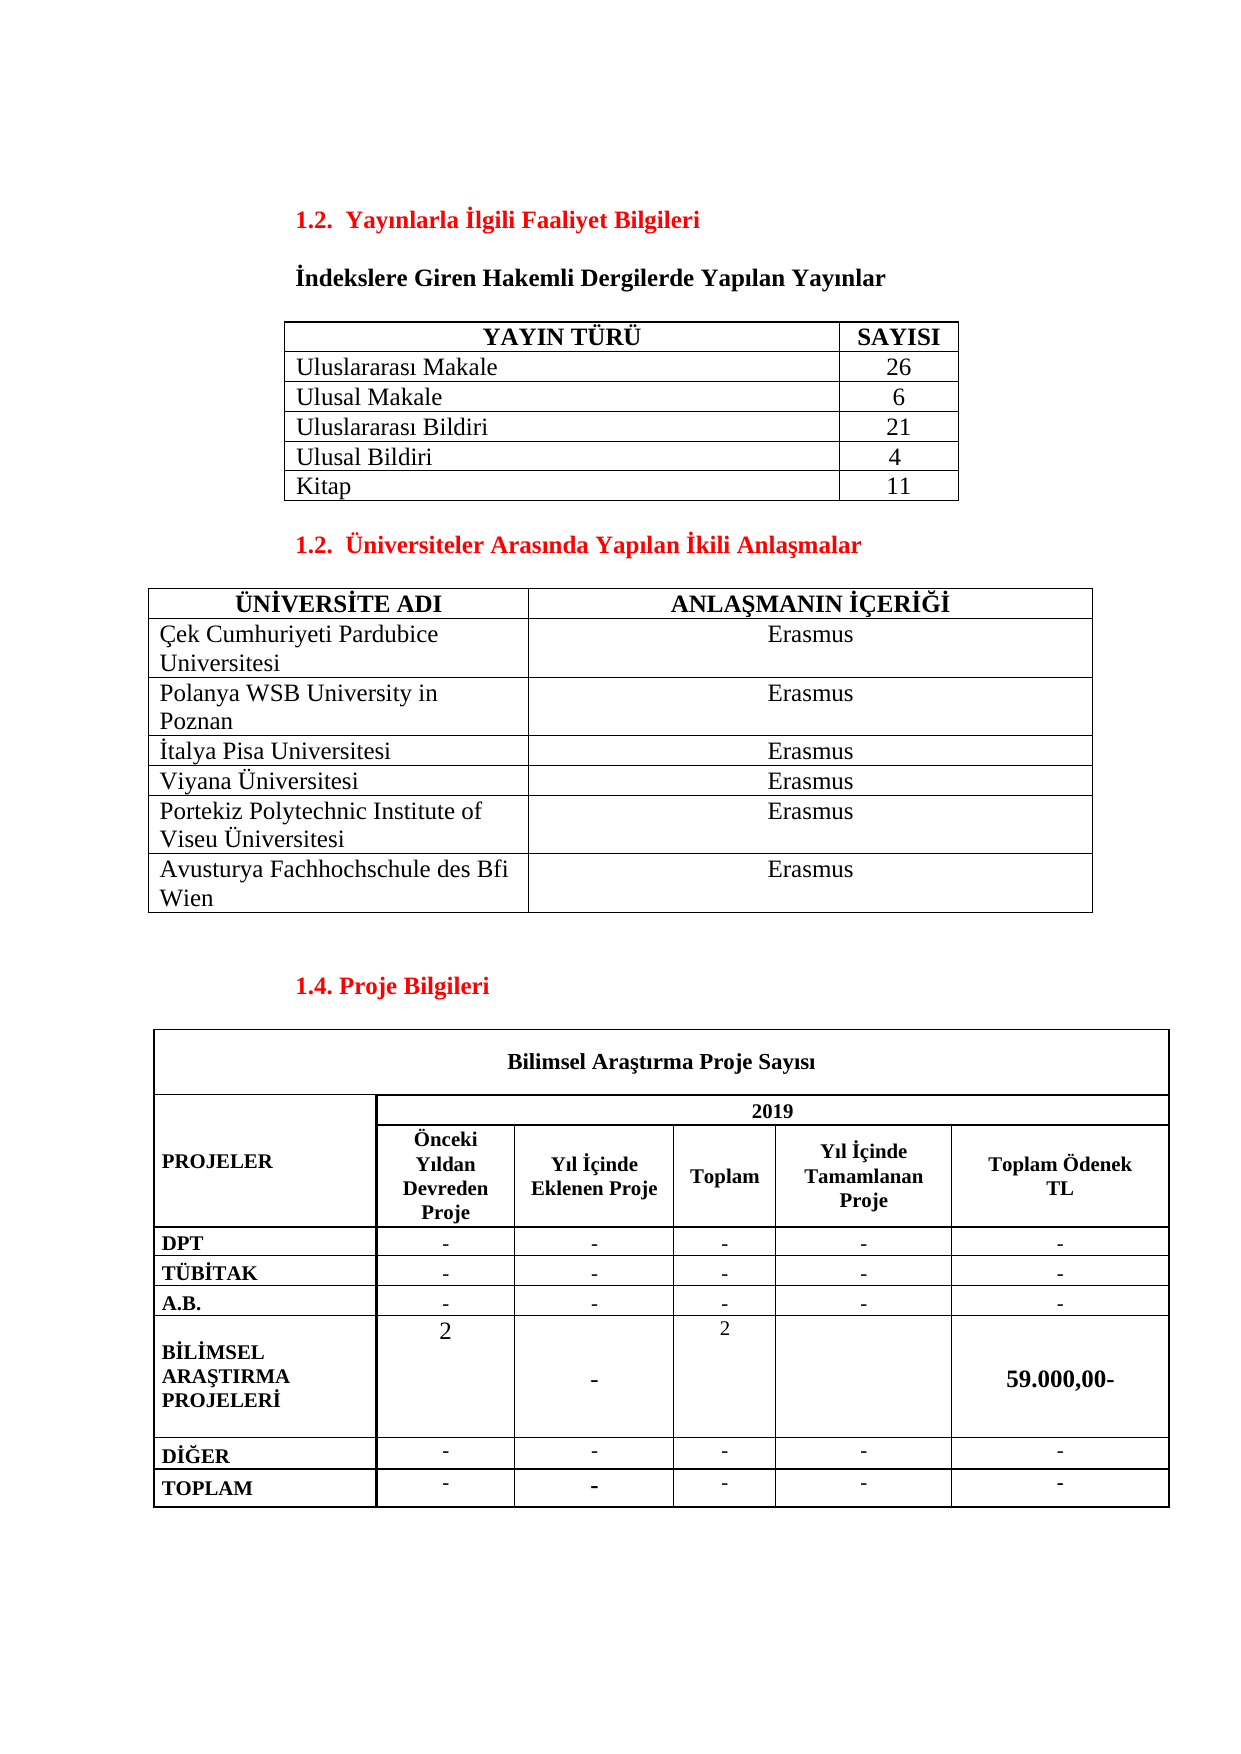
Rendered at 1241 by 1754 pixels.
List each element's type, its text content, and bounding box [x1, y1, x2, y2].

table_cell - [515, 1256, 673, 1285]
table_cell - [952, 1286, 1168, 1315]
table_cell Erasmus [529, 619, 1092, 677]
table_cell - [952, 1438, 1168, 1468]
table_cell Ulusal Makale [285, 382, 839, 411]
table_cell - [776, 1438, 951, 1468]
list Yayınlarla İlgili Faaliyet Bilgileri [295, 206, 1093, 234]
table_cell TOPLAM [155, 1470, 375, 1506]
table_cell 2019 [378, 1096, 1168, 1123]
table_header YAYIN TÜRÜ [285, 323, 839, 351]
table_cell Çek Cumhuriyeti Pardubice Universitesi [149, 619, 528, 677]
list Üniversiteler Arasında Yapılan İkili Anlaşmalar [295, 530, 1093, 559]
table_cell Portekiz Polytechnic Institute of Viseu Üniversitesi [149, 796, 528, 853]
table_cell - [952, 1256, 1168, 1285]
table_cell Yıl İçinde Eklenen Proje [515, 1126, 673, 1226]
table_cell - [674, 1470, 775, 1506]
table_cell - [378, 1438, 514, 1468]
table_cell Erasmus [529, 854, 1092, 912]
table_cell - [378, 1228, 514, 1255]
table_header SAYISI [840, 323, 958, 351]
table_cell - [378, 1286, 514, 1315]
table_cell 6 [840, 382, 958, 411]
table_cell Toplam [674, 1126, 775, 1226]
table_cell - [674, 1438, 775, 1468]
table_cell BİLİMSEL ARAŞTIRMA PROJELERİ [155, 1316, 375, 1437]
table_cell - [952, 1228, 1168, 1255]
table_cell Erasmus [529, 796, 1092, 853]
table_header ÜNİVERSİTE ADI [149, 589, 528, 618]
table_cell Viyana Üniversitesi [149, 766, 528, 795]
table_cell PROJELER [155, 1095, 375, 1226]
table_cell Kitap [285, 471, 839, 500]
table_cell 26 [840, 352, 958, 381]
table_cell - [952, 1470, 1168, 1506]
table_cell Yıl İçinde Tamamlanan Proje [776, 1126, 951, 1226]
table_cell A.B. [155, 1286, 375, 1315]
table_cell - [776, 1228, 951, 1255]
table_cell İtalya Pisa Universitesi [149, 736, 528, 765]
table_cell [776, 1316, 951, 1437]
table_cell - [674, 1256, 775, 1285]
table_header Bilimsel Araştırma Proje Sayısı [155, 1030, 1168, 1094]
table_cell - [515, 1470, 673, 1506]
table_cell - [515, 1286, 673, 1315]
table_cell 2 [378, 1316, 514, 1437]
table_cell Erasmus [529, 736, 1092, 765]
table_cell - [776, 1286, 951, 1315]
table_cell Uluslararası Bildiri [285, 412, 839, 441]
table_cell - [776, 1256, 951, 1285]
table_cell - [674, 1286, 775, 1315]
table_cell - [378, 1470, 514, 1506]
table_cell - [378, 1256, 514, 1285]
table_cell 59.000,00- [952, 1316, 1168, 1437]
table_cell Avusturya Fachhochschule des Bfi Wien [149, 854, 528, 912]
table_cell TÜBİTAK [155, 1256, 375, 1285]
table_cell 21 [840, 412, 958, 441]
table_cell Ulusal Bildiri [285, 442, 839, 470]
table_cell Erasmus [529, 678, 1092, 735]
table_cell Uluslararası Makale [285, 352, 839, 381]
table_cell 11 [840, 471, 958, 500]
table_cell 4 [840, 442, 958, 470]
table_cell 2 [674, 1316, 775, 1437]
table_cell DPT [155, 1228, 375, 1255]
table_header ANLAŞMANIN İÇERİĞİ [529, 589, 1092, 618]
table_cell Polanya WSB University in Poznan [149, 678, 528, 735]
table_cell - [674, 1228, 775, 1255]
table_cell - [515, 1316, 673, 1437]
table_cell - [776, 1470, 951, 1506]
table_cell Önceki Yıldan Devreden Proje [378, 1126, 514, 1226]
table_cell - [515, 1228, 673, 1255]
table_cell Erasmus [529, 766, 1092, 795]
table_cell - [515, 1438, 673, 1468]
text 1.4. Proje Bilgileri [221, 971, 1093, 999]
table_cell Toplam Ödenek TL [952, 1126, 1168, 1226]
table_cell DİĞER [155, 1438, 375, 1468]
text İndekslere Giren Hakemli Dergilerde Yapılan Yayınlar [221, 263, 1093, 292]
